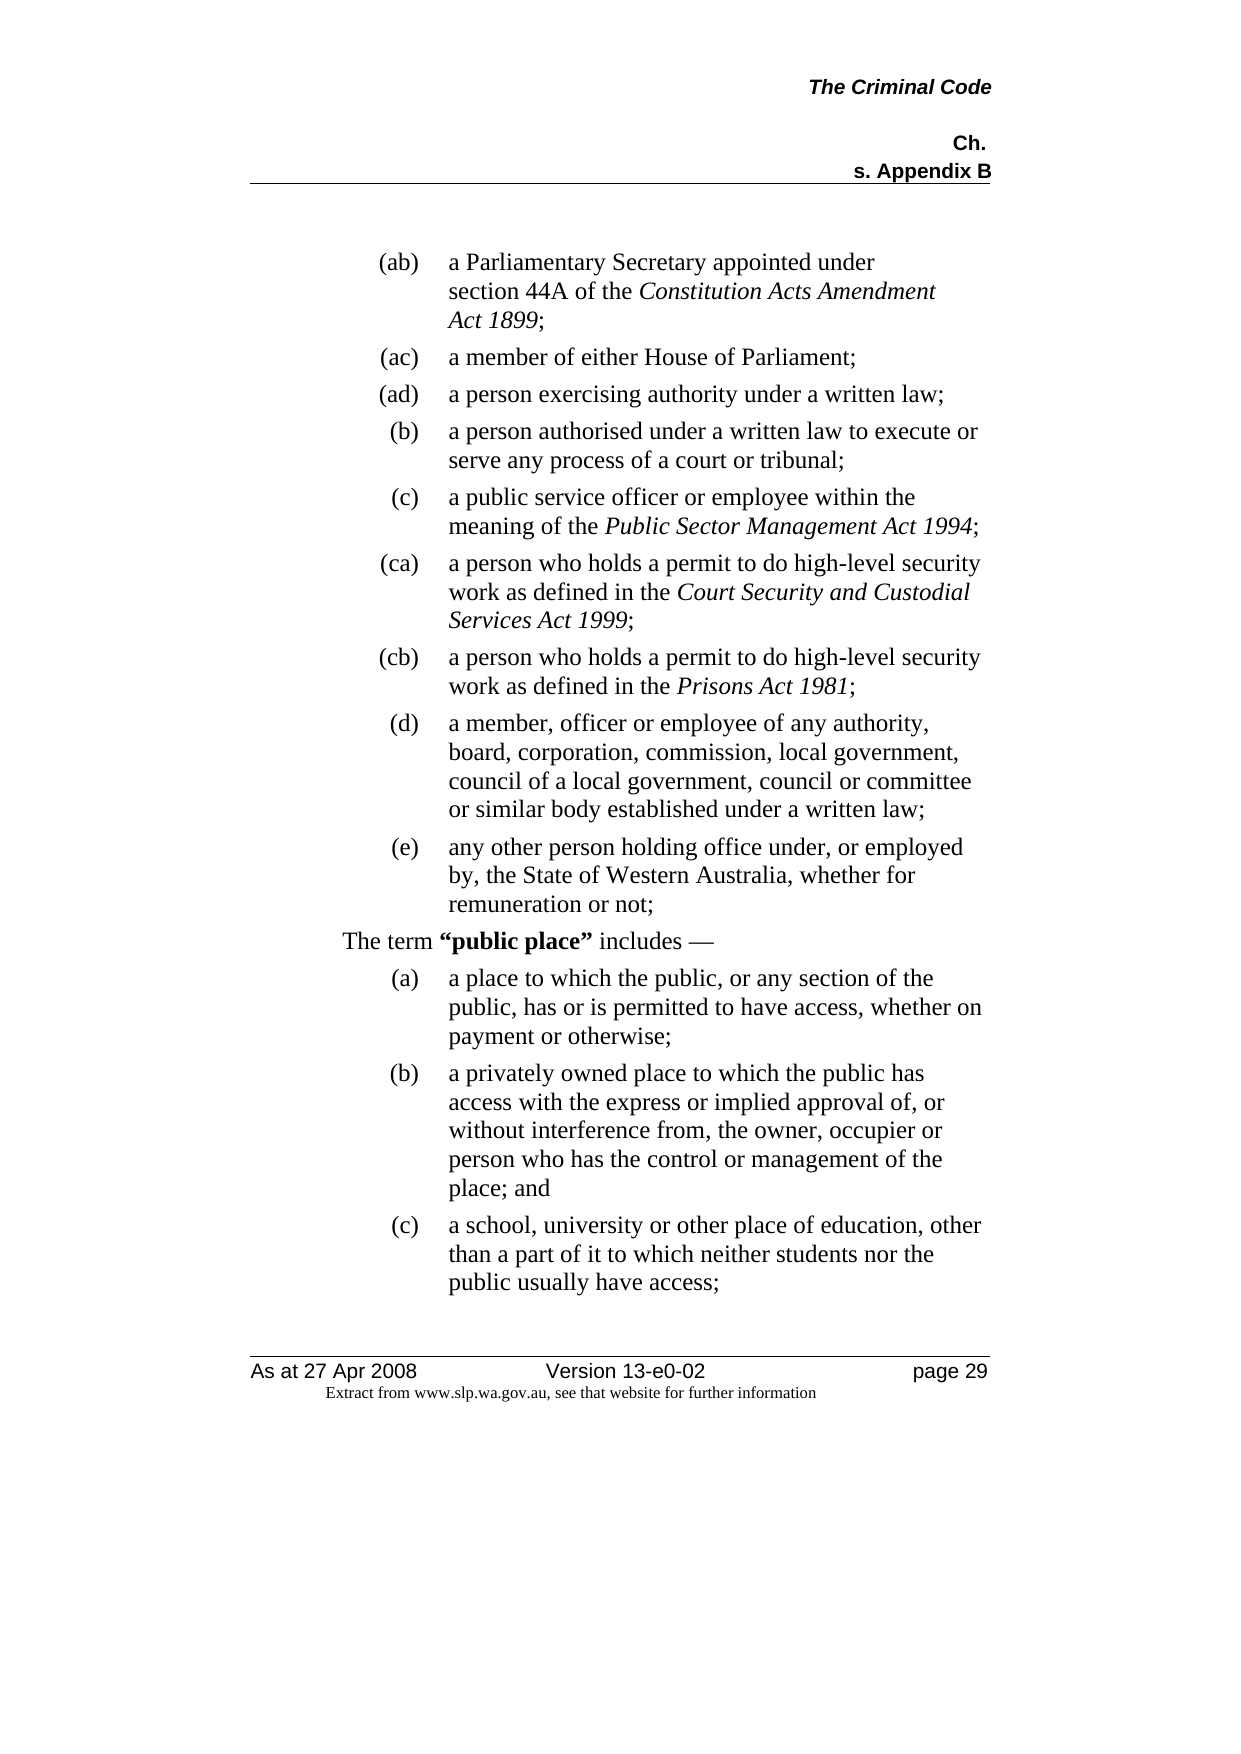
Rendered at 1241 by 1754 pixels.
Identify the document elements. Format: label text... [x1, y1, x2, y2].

text (b) a privately owned place to which the public has access with the express or implied approval of, or without interference from, the owner, occupier or person who has the control or management of the place; and [250, 1058, 990, 1202]
text (ad) a person exercising authority under a written law; [250, 379, 990, 408]
text (cb) a person who holds a permit to do high-level security work as defined in the Prisons Act 1981; [250, 642, 990, 700]
text (ca) a person who holds a permit to do high-level security work as defined in the Court Security and Custodial Services Act 1999; [250, 548, 990, 634]
text (e) any other person holding office under, or employed by, the State of Western Australia, whether for remuneration or not; [250, 832, 990, 918]
text (d) a member, officer or employee of any authority, board, corporation, commission, local government, council of a local government, council or committee or similar body established under a written law; [250, 708, 990, 823]
text (c) a school, university or other place of education, other than a part of it to which neither students nor the public usually have access; [250, 1210, 990, 1296]
text (c) a public service officer or employee within the meaning of the Public Sector Management Act 1994; [250, 482, 990, 539]
text (ac) a member of either House of Parliament; [250, 342, 990, 371]
text The term “public place” includes — [250, 926, 990, 955]
text (b) a person authorised under a written law to execute or serve any process of a court or tribunal; [250, 416, 990, 474]
text (a) a place to which the public, or any section of the public, has or is permitted to have access, whether on payment or otherwise; [250, 963, 990, 1049]
text (ab) a Parliamentary Secretary appointed under section 44A of the Constitution Acts Amendment Act 1899; [250, 247, 990, 334]
